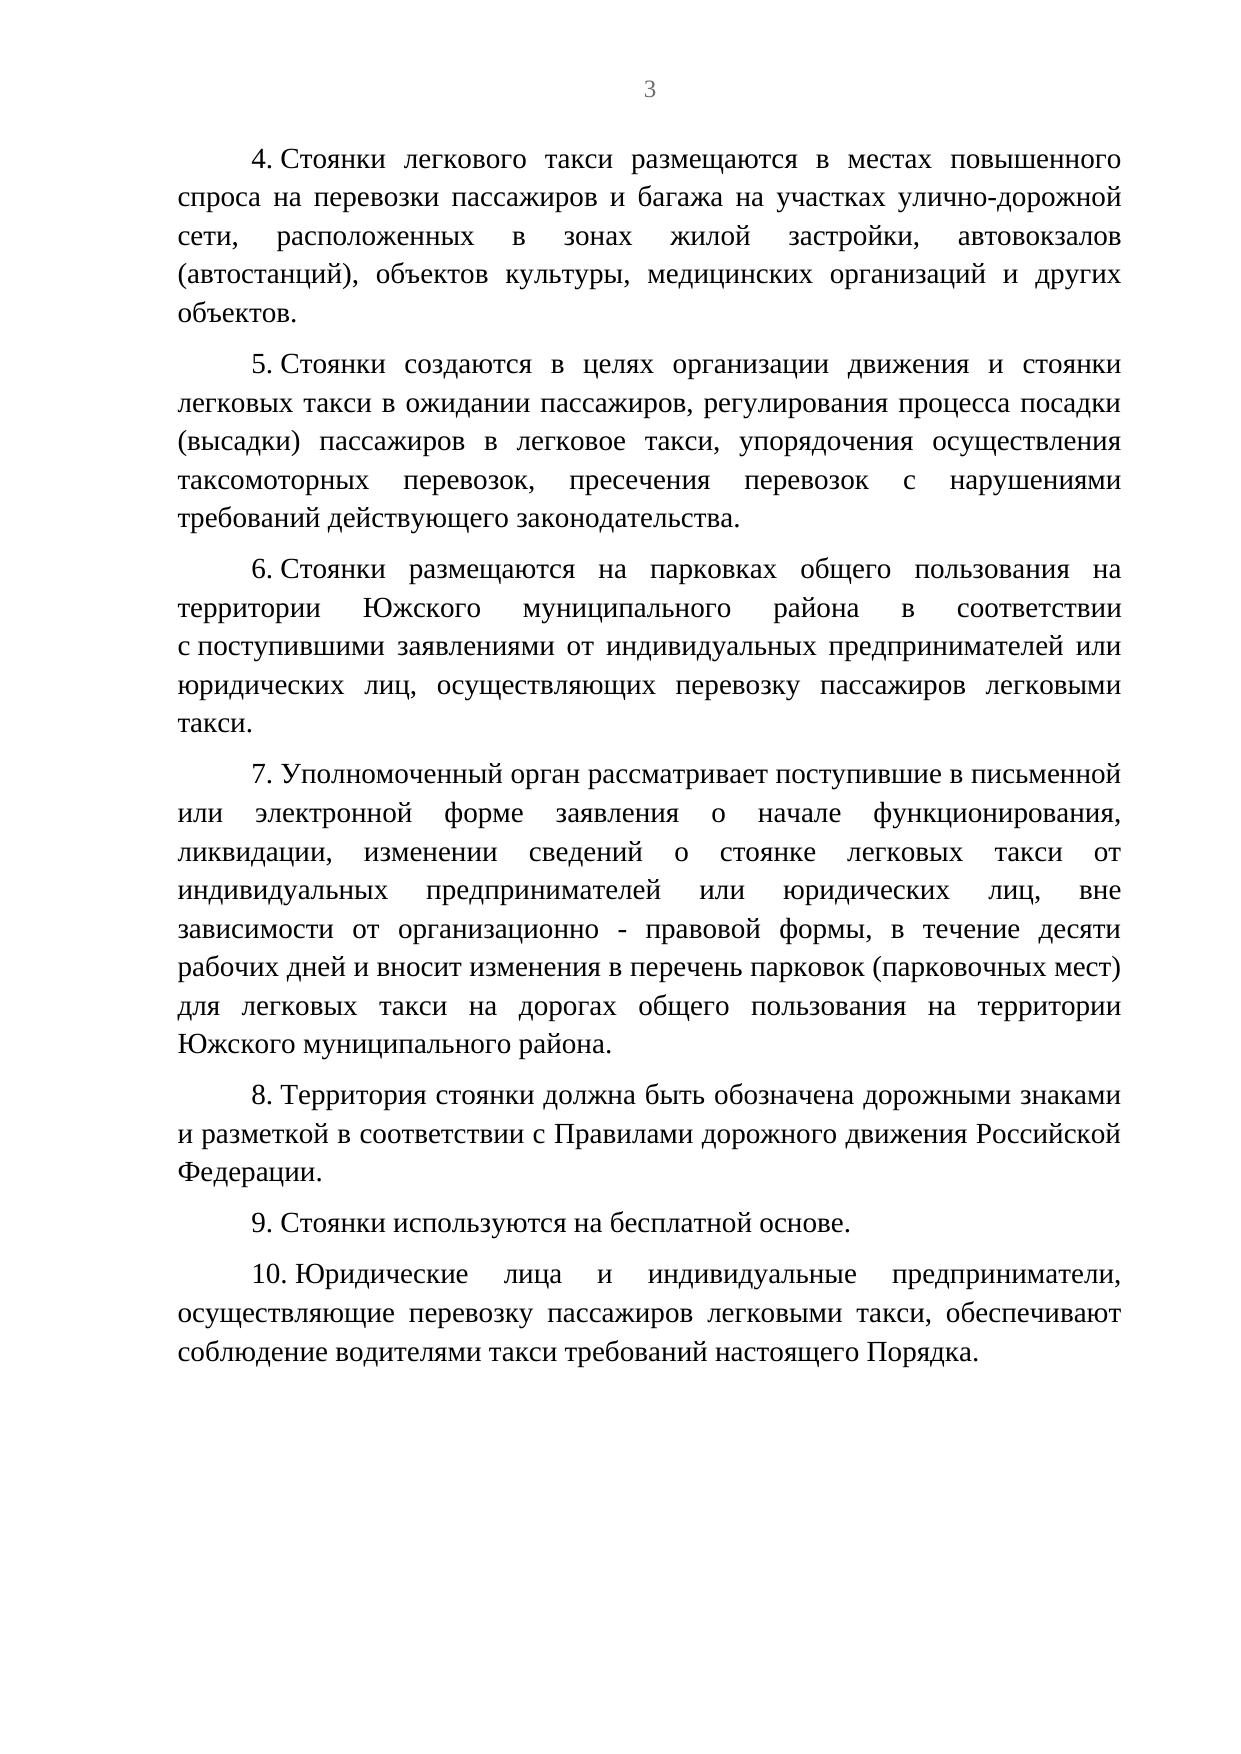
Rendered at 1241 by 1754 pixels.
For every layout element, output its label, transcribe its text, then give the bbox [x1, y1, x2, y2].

text 5. Стоянки создаются в целях организации движения и стоянки легковых такси в ожидании пассажиров, регулирования процесса посадки (высадки) пассажиров в легковое такси, упорядочения осуществления таксомоторных перевозок, пресечения перевозок с нарушениями требований действующего законодательства. [177, 346, 1122, 534]
text 8. Территория стоянки должна быть обозначена дорожными знаками и разметкой в соответствии с Правилами дорожного движения Российской Федерации. [177, 1077, 1122, 1188]
text 4. Стоянки легкового такси размещаются в местах повышенного спроса на перевозки пассажиров и багажа на участках улично-дорожной сети, расположенных в зонах жилой застройки, автовокзалов (автостанций), объектов культуры, медицинских организаций и других объектов. [177, 141, 1122, 329]
text 10. Юридические лица и индивидуальные предприниматели, осуществляющие перевозку пассажиров легковыми такси, обеспечивают соблюдение водителями такси требований настоящего Порядка. [177, 1257, 1122, 1367]
text 7. Уполномоченный орган рассматривает поступившие в письменной или электронной форме заявления о начале функционирования, ликвидации, изменении сведений о стоянке легковых такси от индивидуальных предпринимателей или юридических лиц, вне зависимости от организационно - правовой формы, в течение десяти рабочих дней и вносит изменения в перечень парковок (парковочных мест) для легковых такси на дорогах общего пользования на территории Южского муниципального района. [177, 757, 1122, 1060]
text 9. Стоянки используются на бесплатной основе. [177, 1206, 1122, 1239]
text 6. Стоянки размещаются на парковках общего пользования на территории Южского муниципального района в соответствии с поступившими заявлениями от индивидуальных предпринимателей или юридических лиц, осуществляющих перевозку пассажиров легковыми такси. [177, 551, 1122, 739]
